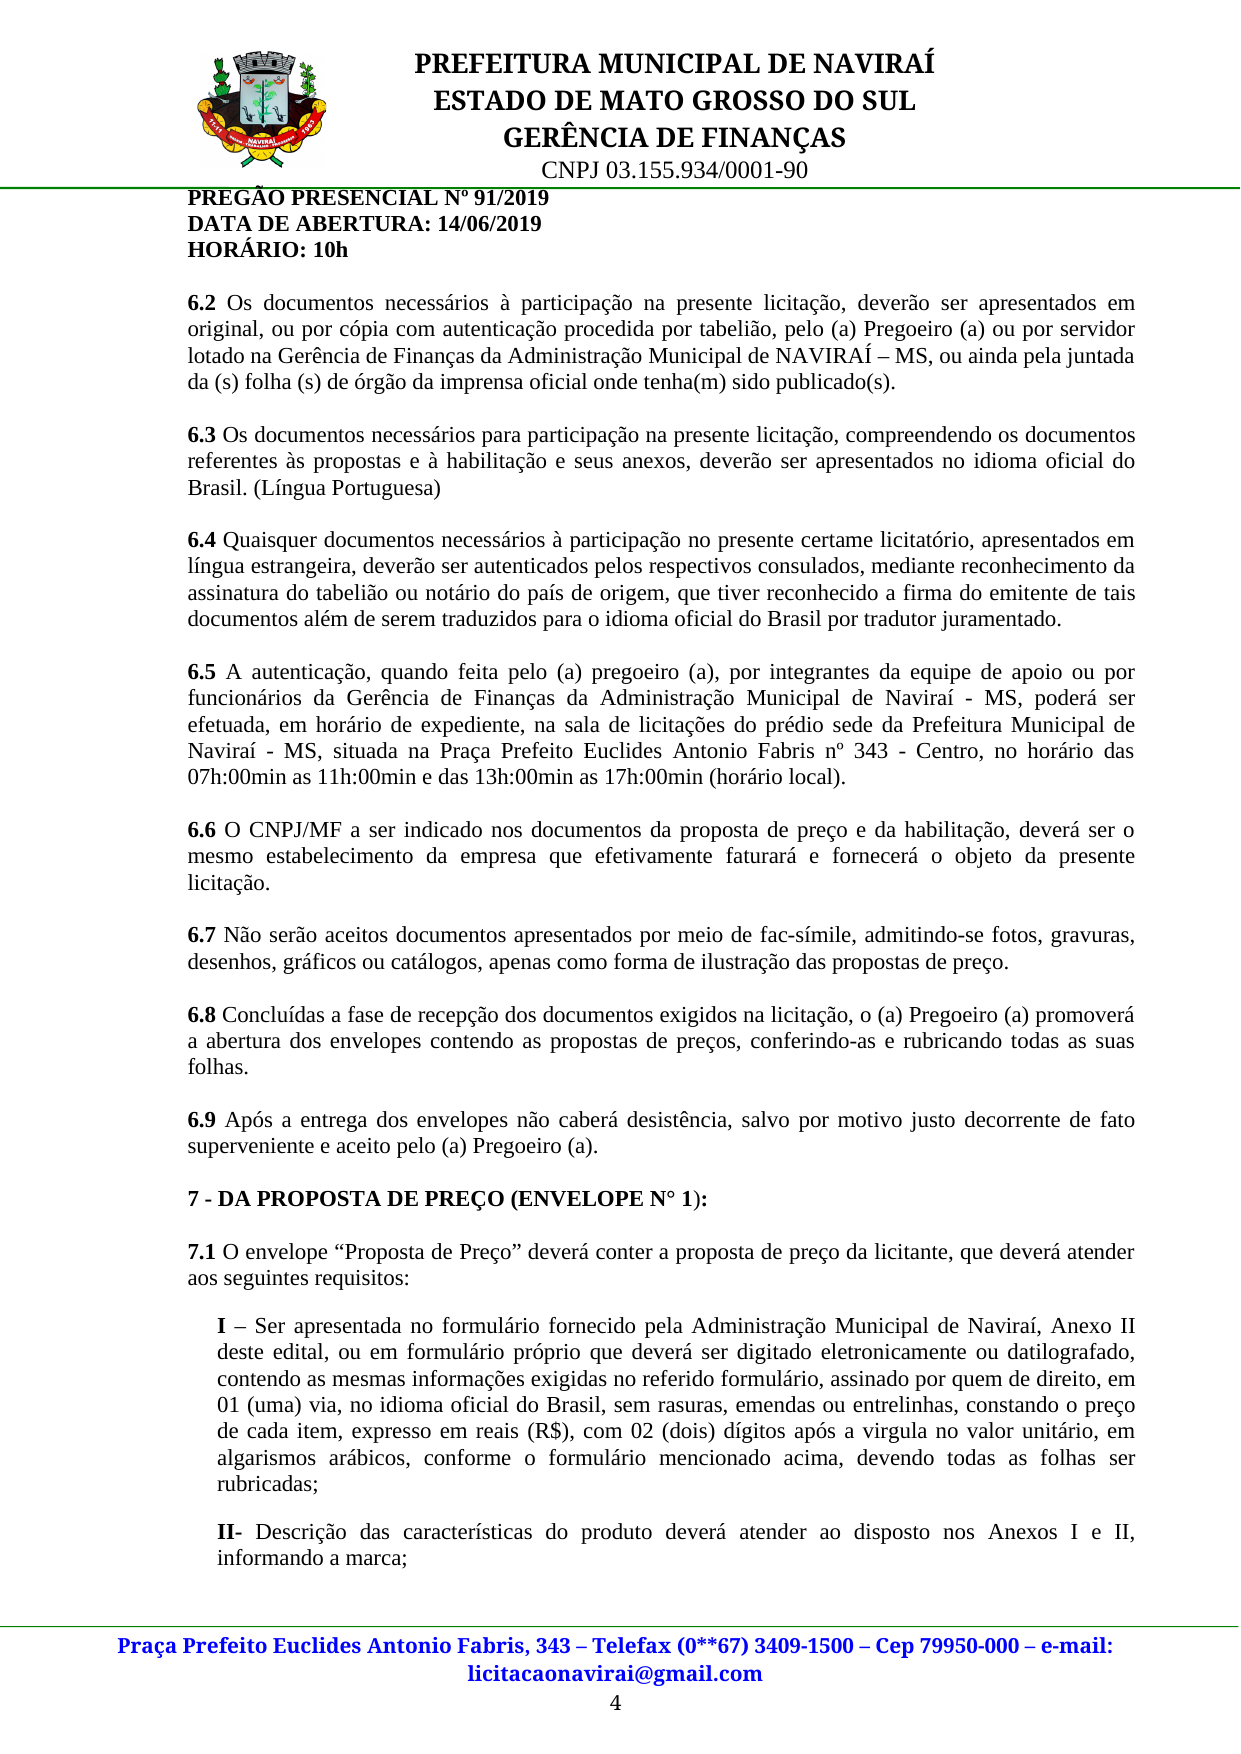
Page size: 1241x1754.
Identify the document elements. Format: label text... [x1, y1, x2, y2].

text II- Descrição das características do produto deverá atender ao disposto nos Anexos I e II, informando a marca; [217, 1518, 1137, 1571]
text 6.4 Quaisquer documentos necessários à participação no presente certame licitatório, apresentados em língua estrangeira, deverão ser autenticados pelos respectivos consulados, mediante reconhecimento da assinatura do tabelião ou notário do país de origem, que tiver reconhecido a firma do emitente de tais documentos além de serem traduzidos para o idioma oficial do Brasil por tradutor juramentado. [187, 526, 1137, 632]
text 7 - DA PROPOSTA DE PREÇO (ENVELOPE N° 1): [187, 1185, 1137, 1211]
text DATA DE ABERTURA: 14/06/2019 [187, 210, 1137, 236]
text 6.6 O CNPJ/MF a ser indicado nos documentos da proposta de preço e da habilitação, deverá ser o mesmo estabelecimento da empresa que efetivamente faturará e fornecerá o objeto da presente licitação. [187, 816, 1137, 895]
text 6.3 Os documentos necessários para participação na presente licitação, compreendendo os documentos referentes às propostas e à habilitação e seus anexos, deverão ser apresentados no idioma oficial do Brasil. (Língua Portuguesa) [187, 421, 1137, 500]
text 6.8 Concluídas a fase de recepção dos documentos exigidos na licitação, o (a) Pregoeiro (a) promoverá a abertura dos envelopes contendo as propostas de preços, conferindo-as e rubricando todas as suas folhas. [187, 1001, 1137, 1080]
text 6.7 Não serão aceitos documentos apresentados por meio de fac-símile, admitindo-se fotos, gravuras, desenhos, gráficos ou catálogos, apenas como forma de ilustração das propostas de preço. [187, 922, 1137, 974]
text 6.2 Os documentos necessários à participação na presente licitação, deverão ser apresentados em original, ou por cópia com autenticação procedida por tabelião, pelo (a) Pregoeiro (a) ou por servidor lotado na Gerência de Finanças da Administração Municipal de NAVIRAÍ – MS, ou ainda pela juntada da (s) folha (s) de órgão da imprensa oficial onde tenha(m) sido publicado(s). [187, 289, 1137, 394]
text PREGÃO PRESENCIAL Nº 91/2019 [187, 184, 1137, 210]
text 7.1 O envelope “Proposta de Preço” deverá conter a proposta de preço da licitante, que deverá atender aos seguintes requisitos: [187, 1238, 1137, 1291]
text I – Ser apresentada no formulário fornecido pela Administração Municipal de Naviraí, Anexo II deste edital, ou em formulário próprio que deverá ser digitado eletronicamente ou datilografado, contendo as mesmas informações exigidas no referido formulário, assinado por quem de direito, em 01 (uma) via, no idioma oficial do Brasil, sem rasuras, emendas ou entrelinhas, constando o preço de cada item, expresso em reais (R$), com 02 (dois) dígitos após a virgula no valor unitário, em algarismos arábicos, conforme o formulário mencionado acima, devendo todas as folhas ser rubricadas; [217, 1312, 1137, 1497]
picture [197, 51, 327, 168]
text autenticação, quando feita pelo (a) pregoeiro (a), por integrantes da equipe de apoio ou por funcionários da Gerência de Finanças da Administração Municipal de Naviraí - MS, poderá ser efetuada, em horário de expediente, na sala de licitações do prédio sede da Prefeitura Municipal de Naviraí - MS, situada na Praça Prefeito Euclides Antonio Fabris nº 343 - Centro, no horário das 07h:00min as 11h:00min e das 13h:00min as 17h:00min (horário local). [187, 658, 1137, 790]
text HORÁRIO: 10h [187, 236, 1137, 263]
text 6.9 Após a entrega dos envelopes não caberá desistência, salvo por motivo justo decorrente de fato superveniente e aceito pelo (a) Pregoeiro (a). [187, 1106, 1137, 1159]
